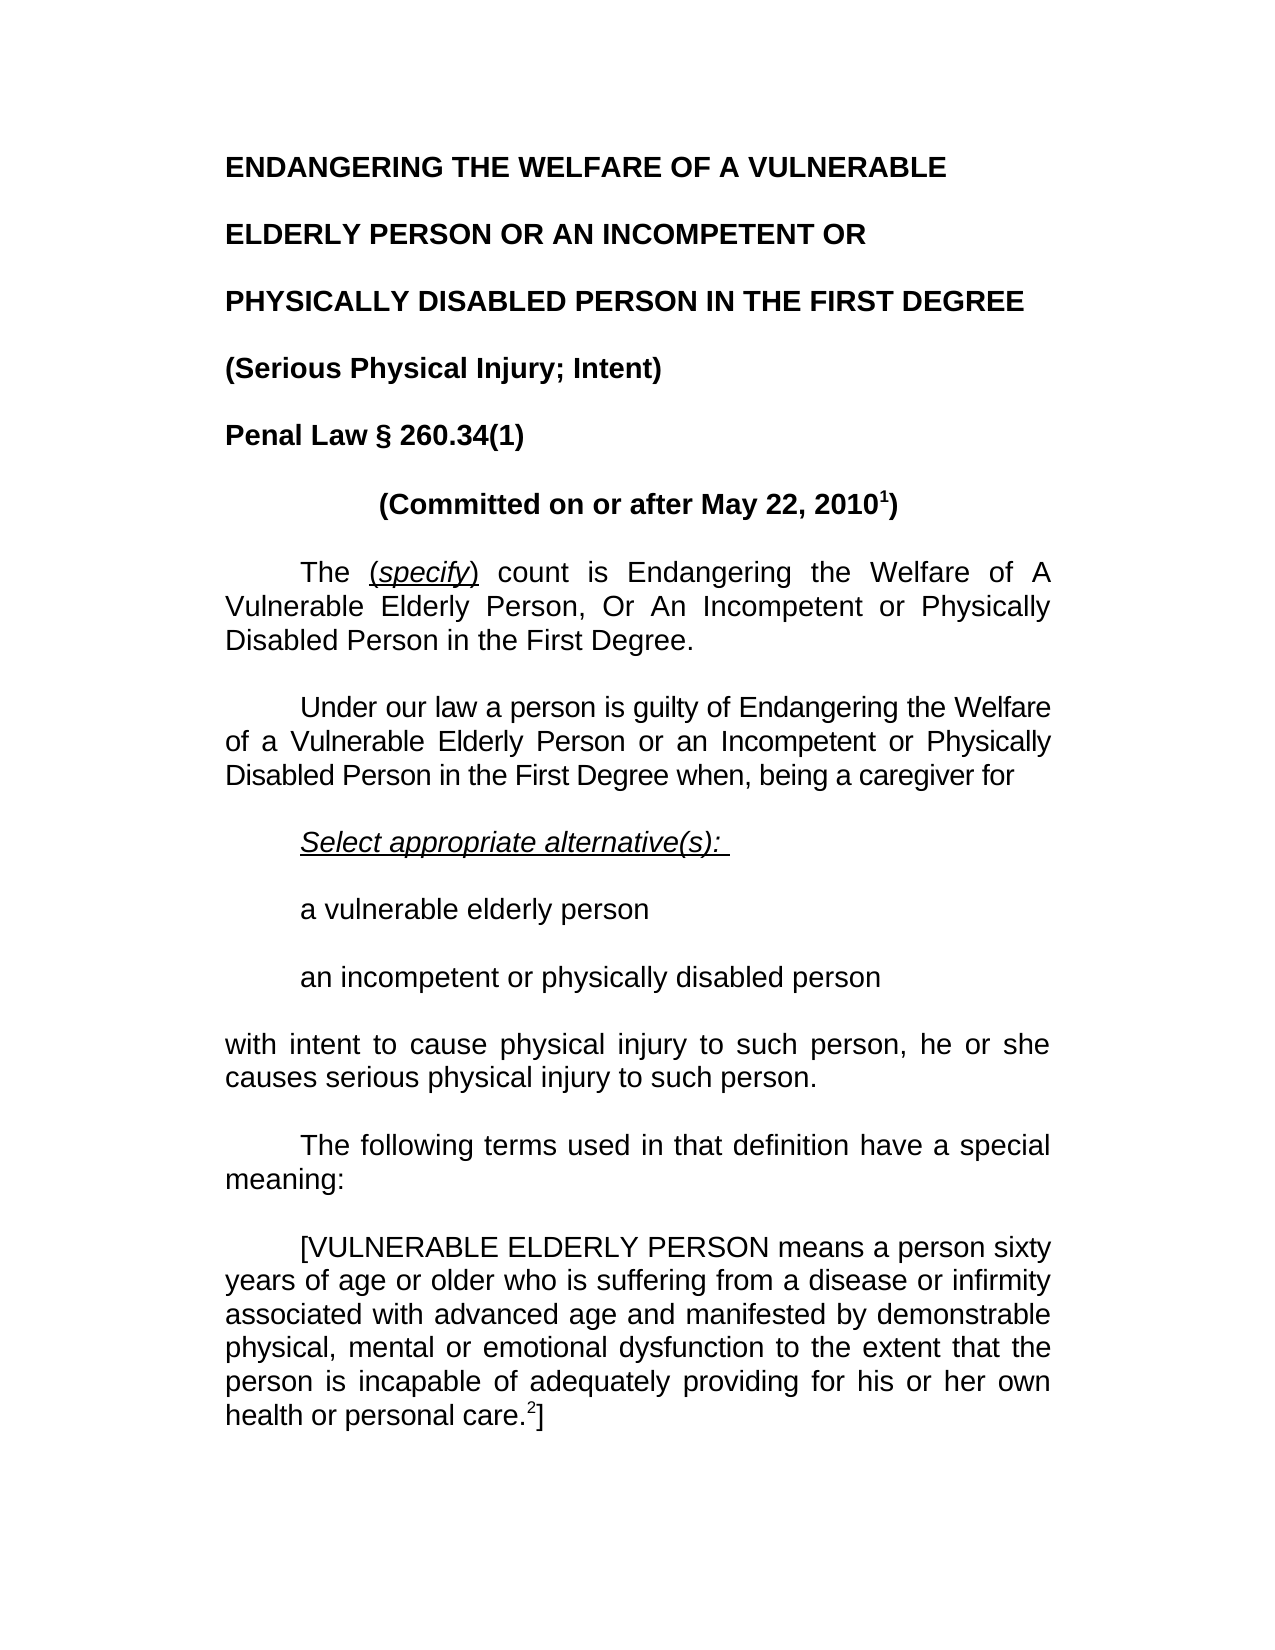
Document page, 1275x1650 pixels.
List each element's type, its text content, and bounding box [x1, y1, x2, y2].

text Select appropriate alternative(s): [300, 826, 1052, 859]
text with intent to cause physical injury to such person, he or she causes serious physical injury to such person. [225, 1028, 1052, 1095]
text Under our law a person is guilty of Endangering the Welfare of a Vulnerable Elderly Person or an Incompetent or Physically Disabled Person in the First Degree when, being a caregiver for [225, 690, 1052, 792]
text The following terms used in that definition have a special meaning: [225, 1129, 1052, 1196]
text The (specify) count is Endangering the Welfare of A Vulnerable Elderly Person, Or An Incompetent or Physically Disabled Person in the First Degree. [225, 555, 1052, 657]
text an incompetent or physically disabled person [300, 960, 1052, 994]
text ENDANGERING THE WELFARE OF A VULNERABLE ELDERLY PERSON OR AN INCOMPETENT OR PHYSICALLY DISABLED PERSON IN THE FIRST DEGREE (Serious Physical Injury; Intent) Penal Law § 260.34(1) (Committed on or after May 22, 20101) [225, 452, 1052, 521]
text [VULNERABLE ELDERLY PERSON means a person sixty years of age or older who is suffering from a disease or infirmity associated with advanced age and manifested by demonstrable physical, mental or emotional dysfunction to the extent that the person is incapable of adequately providing for his or her own health or personal care.2] [225, 1230, 1052, 1432]
text a vulnerable elderly person [300, 893, 1052, 926]
